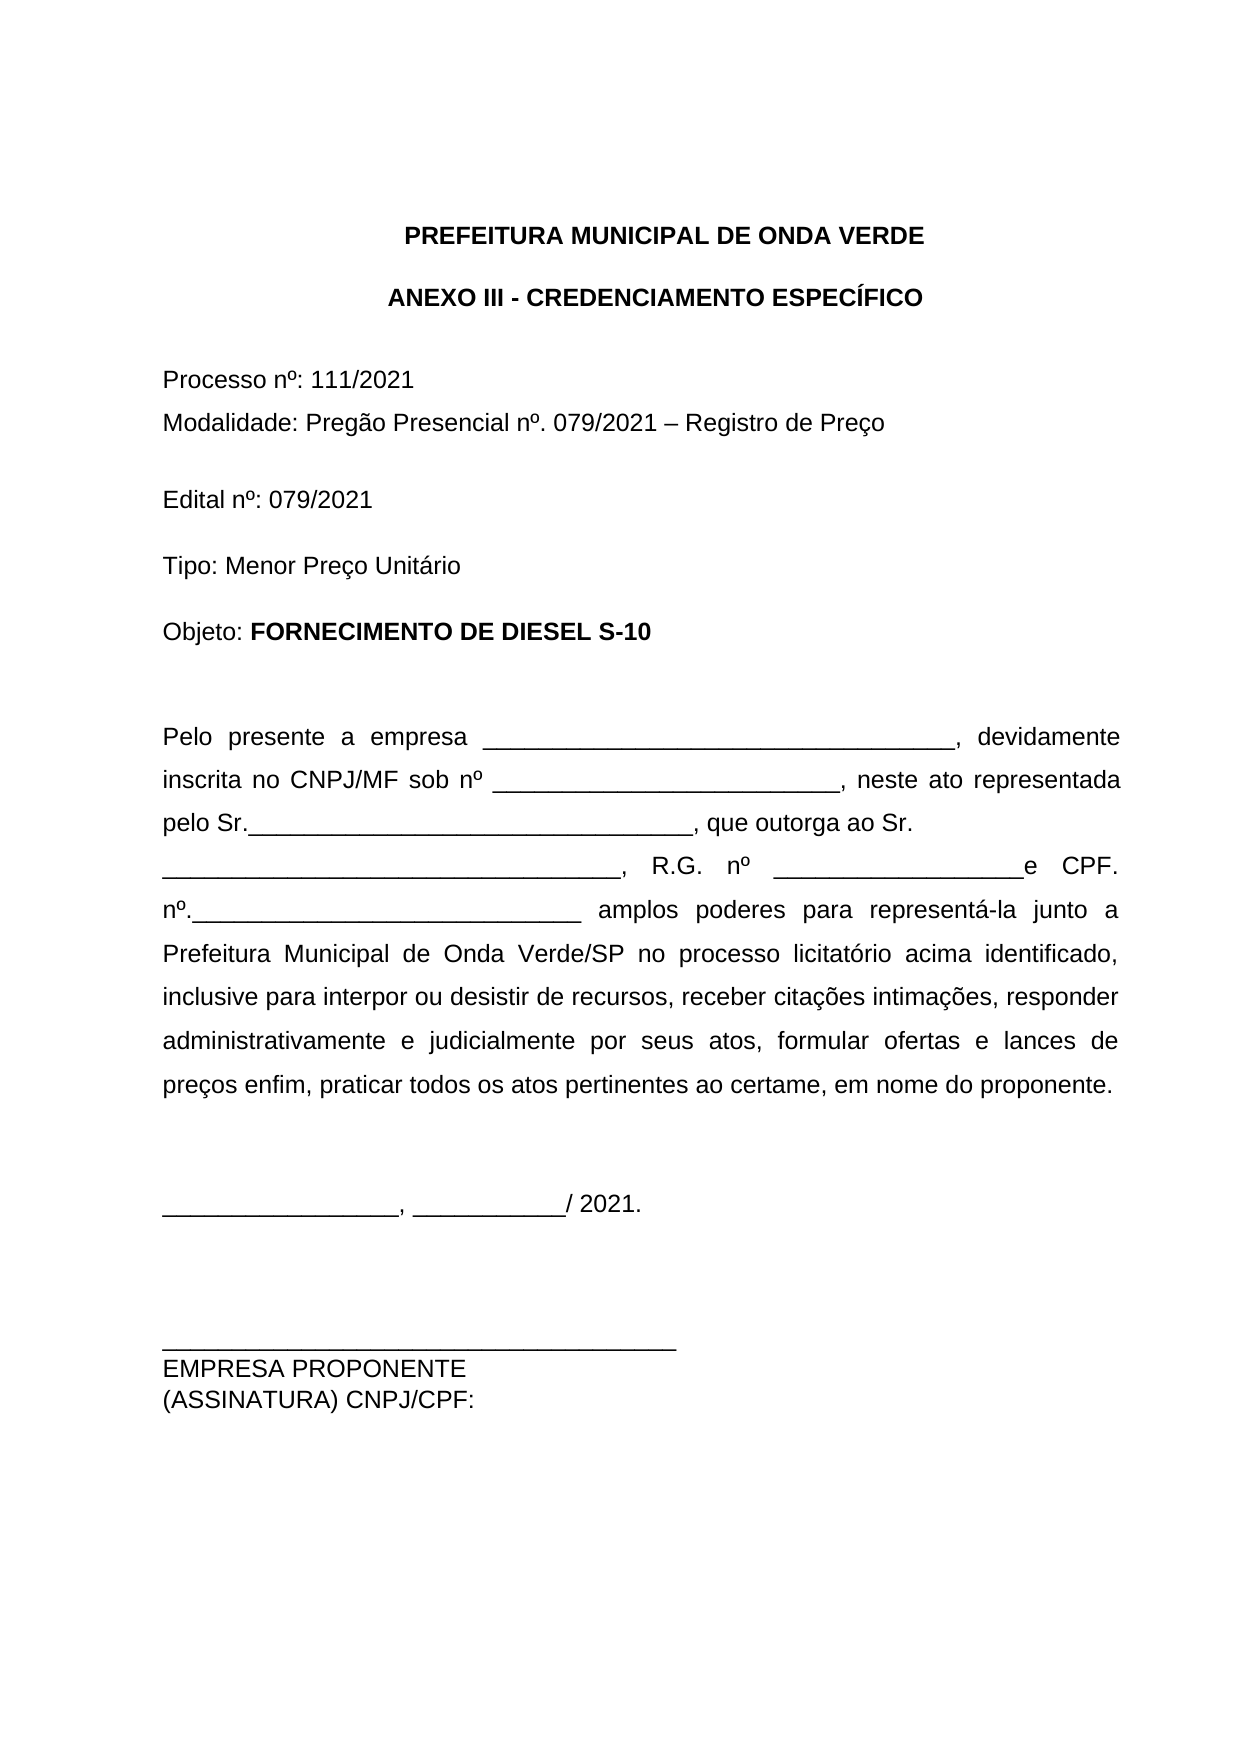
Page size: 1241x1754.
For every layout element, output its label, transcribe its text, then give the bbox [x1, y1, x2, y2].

text Edital nº: 079/2021 [162, 484, 1122, 513]
text Processo nº: 111/2021 [162, 365, 1122, 394]
text _____________________________________ [162, 1323, 1122, 1352]
text Objeto: FORNECIMENTO DE DIESEL S-10 [162, 617, 1122, 645]
text ANEXO III - CREDENCIAMENTO ESPECÍFICO [387, 283, 1122, 312]
text Tipo: Menor Preço Unitário [162, 551, 1122, 579]
text Modalidade: Pregão Presencial nº. 079/2021 – Registro de Preço [162, 408, 1122, 437]
text _________________________________, R.G. nº __________________e CPF. nº.____________________________ amplos poderes para representá-la junto a Prefeitura Municipal de Onda Verde/SP no processo licitatório acima identificado, inclusive para interpor ou desistir de recursos, receber citações intimações, responder administrativamente e judicialmente por seus atos, formular ofertas e lances de preços enfim, praticar todos os atos pertinentes ao certame, em nome do proponente. [162, 851, 1120, 1098]
text EMPRESA PROPONENTE (ASSINATURA) CNPJ/CPF: [162, 1354, 628, 1414]
text _________________, ___________/ 2021. [162, 1188, 1122, 1217]
text Pelo presente a empresa __________________________________, devidamente inscrita no CNPJ/MF sob nº _________________________, neste ato representada pelo Sr.________________________________, que outorga ao Sr. [162, 722, 1122, 837]
text PREFEITURA MUNICIPAL DE ONDA VERDE [404, 221, 1122, 249]
